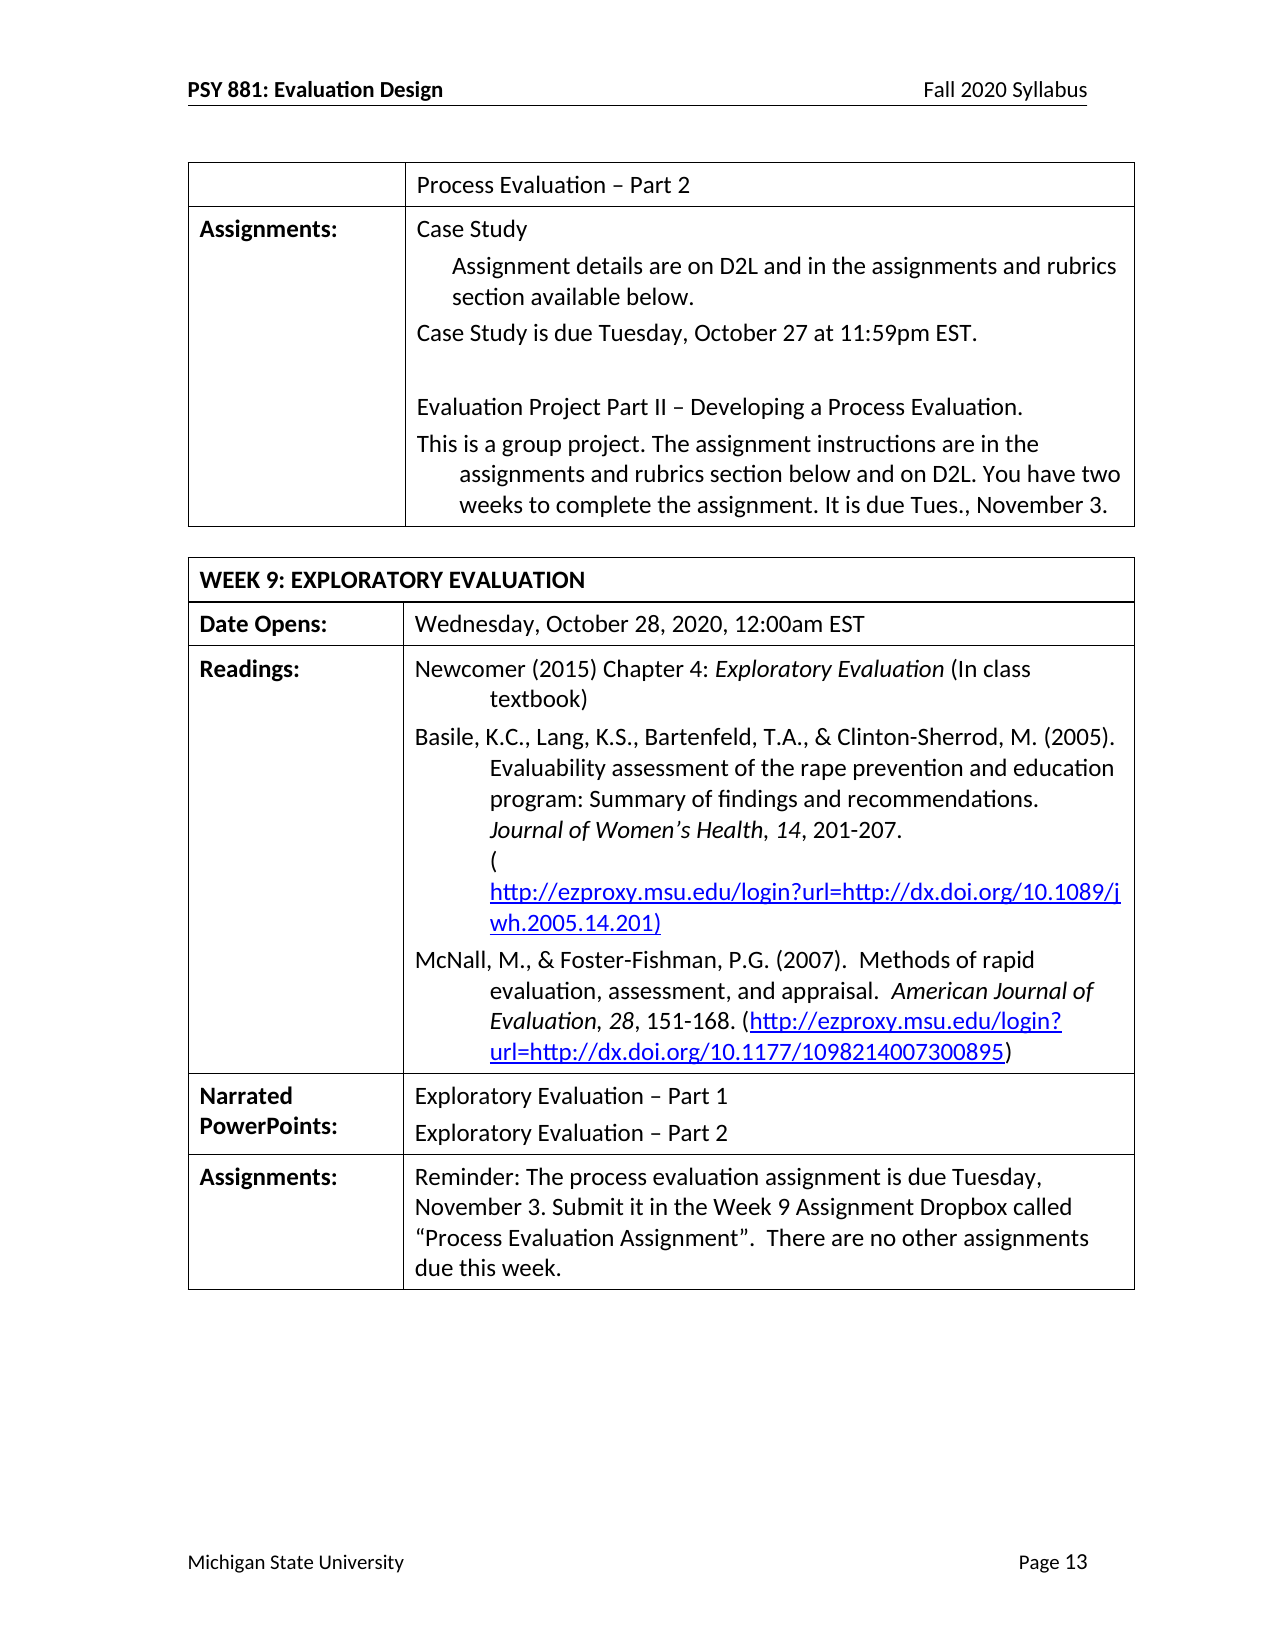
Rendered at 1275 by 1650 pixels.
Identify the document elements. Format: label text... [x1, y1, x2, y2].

table_cell Newcomer (2015) Chapter 4: Exploratory Evaluation (In class textbook) Basile, K.C., Lang, K.S., Bartenfeld, T.A., & Clinton-Sherrod, M. (2005). Evaluability assessment of the rape prevention and education program: Summary of findings and recommendations. Journal of Women’s Health, 14, 201-207. (http://ezproxy.msu.edu/login?url=http://dx.doi.org/10.1089/jwh.2005.14.201) McNall, M., & Foster-Fishman, P.G. (2007). Methods of rapid evaluation, assessment, and appraisal. American Journal of Evaluation, 28, 151-168. (http://ezproxy.msu.edu/login?url=http://dx.doi.org/10.1177/1098214007300895) [404, 646, 1134, 1073]
table_cell Exploratory Evaluation – Part 1 Exploratory Evaluation – Part 2 [404, 1074, 1134, 1153]
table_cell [189, 163, 405, 206]
table_cell Assignments: [189, 207, 405, 526]
table_cell Narrated PowerPoints: [189, 1074, 403, 1153]
table_cell Wednesday, October 28, 2020, 12:00am EST [404, 603, 1134, 645]
table_cell Case Study Assignment details are on D2L and in the assignments and rubrics section available below. Case Study is due Tuesday, October 27 at 11:59pm EST. Evaluation Project Part II – Developing a Process Evaluation. This is a group project. The assignment instructions are in the assignments and rubrics section below and on D2L. You have two weeks to complete the assignment. It is due Tues., November 3. [406, 207, 1134, 526]
table_cell Date Opens: [189, 603, 403, 645]
table_header WEEK 9: EXPLORATORY EVALUATION [189, 558, 1134, 601]
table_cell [406, 163, 1134, 206]
table_cell Reminder: The process evaluation assignment is due Tuesday, November 3. Submit it in the Week 9 Assignment Dropbox called “Process Evaluation Assignment”. There are no other assignments due this week. [404, 1155, 1134, 1289]
table_cell Readings: [189, 646, 403, 1073]
table_cell Assignments: [189, 1155, 403, 1289]
